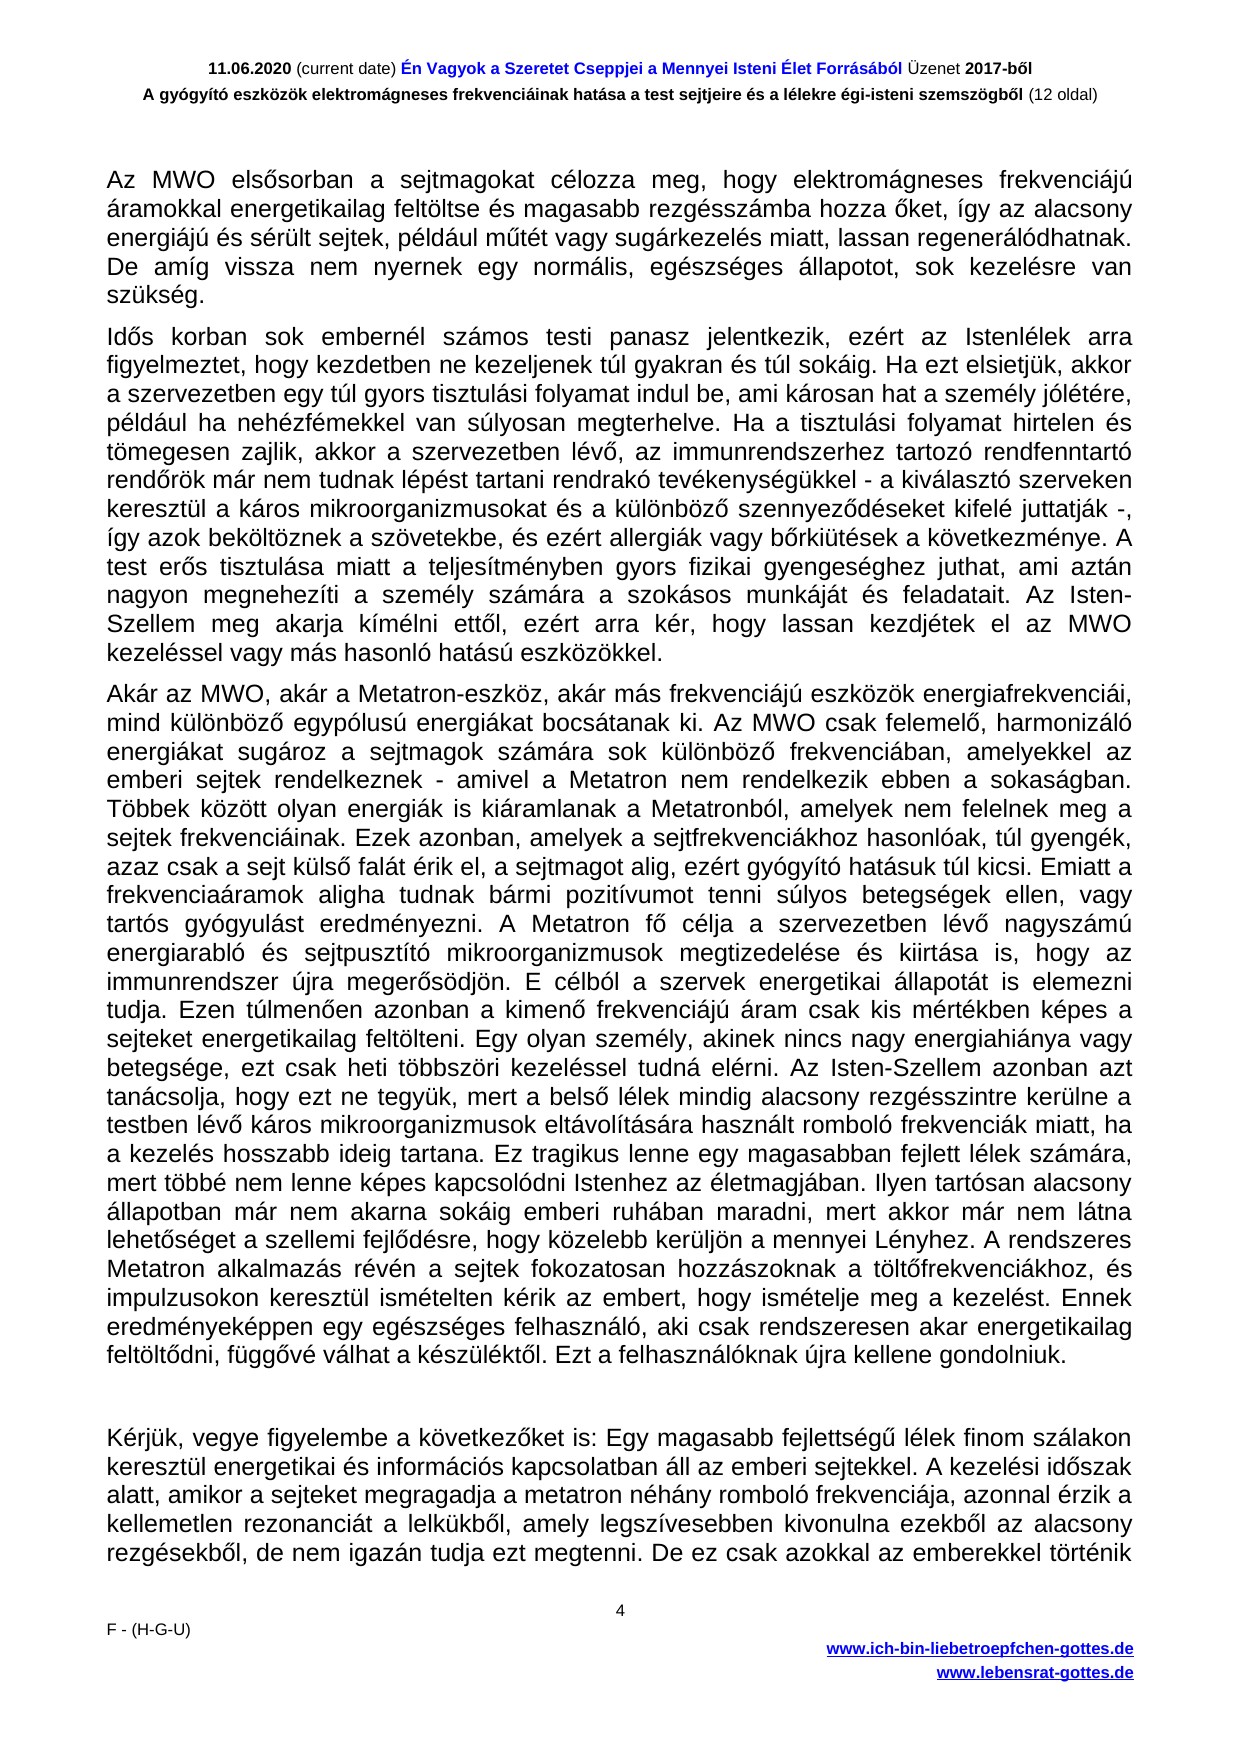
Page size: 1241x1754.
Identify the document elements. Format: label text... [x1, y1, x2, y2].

text Idős korban sok embernél számos testi panasz jelentkezik, ezért az Istenlélek arra figyelmeztet, hogy kezdetben ne kezeljenek túl gyakran és túl sokáig. Ha ezt elsietjük, akkor a szervezetben egy túl gyors tisztulási folyamat indul be, ami károsan hat a személy jólétére, például ha nehézfémekkel van súlyosan megterhelve. Ha a tisztulási folyamat hirtelen és tömegesen zajlik, akkor a szervezetben lévő, az immunrendszerhez tartozó rendfenntartó rendőrök már nem tudnak lépést tartani rendrakó tevékenységükkel - a kiválasztó szerveken keresztül a káros mikroorganizmusokat és a különböző szennyeződéseket kifelé juttatják -, így azok beköltöznek a szövetekbe, és ezért allergiák vagy bőrkiütések a következménye. A test erős tisztulása miatt a teljesítményben gyors fizikai gyengeséghez juthat, ami aztán nagyon megnehezíti a személy számára a szokásos munkáját és feladatait. Az Isten-Szellem meg akarja kímélni ettől, ezért arra kér, hogy lassan kezdjétek el az MWO kezeléssel vagy más hasonló hatású eszközökkel. [106, 322, 1134, 667]
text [106, 1423, 1134, 1567]
text Az MWO elsősorban a sejtmagokat célozza meg, hogy elektromágneses frekvenciájú áramokkal energetikailag feltöltse és magasabb rezgésszámba hozza őket, így az alacsony energiájú és sérült sejtek, például műtét vagy sugárkezelés miatt, lassan regenerálódhatnak. De amíg vissza nem nyernek egy normális, egészséges állapotot, sok kezelésre van szükség. [106, 165, 1134, 309]
text Akár az MWO, akár a Metatron-eszköz, akár más frekvenciájú eszközök energiafrekvenciái, mind különböző egypólusú energiákat bocsátanak ki. Az MWO csak felemelő, harmonizáló energiákat sugároz a sejtmagok számára sok különböző frekvenciában, amelyekkel az emberi sejtek rendelkeznek - amivel a Metatron nem rendelkezik ebben a sokaságban. Többek között olyan energiák is kiáramlanak a Metatronból, amelyek nem felelnek meg a sejtek frekvenciáinak. Ezek azonban, amelyek a sejtfrekvenciákhoz hasonlóak, túl gyengék, azaz csak a sejt külső falát érik el, a sejtmagot alig, ezért gyógyító hatásuk túl kicsi. Emiatt a frekvenciaáramok aligha tudnak bármi pozitívumot tenni súlyos betegségek ellen, vagy tartós gyógyulást eredményezni. A Metatron fő célja a szervezetben lévő nagyszámú energiarabló és sejtpusztító mikroorganizmusok megtizedelése és kiirtása is, hogy az immunrendszer újra megerősödjön. E célból a szervek energetikai állapotát is elemezni tudja. Ezen túlmenően azonban a kimenő frekvenciájú áram csak kis mértékben képes a sejteket energetikailag feltölteni. Egy olyan személy, akinek nincs nagy energiahiánya vagy betegsége, ezt csak heti többszöri kezeléssel tudná elérni. Az Isten-Szellem azonban azt tanácsolja, hogy ezt ne tegyük, mert a belső lélek mindig alacsony rezgésszintre kerülne a testben lévő káros mikroorganizmusok eltávolítására használt romboló frekvenciák miatt, ha a kezelés hosszabb ideig tartana. Ez tragikus lenne egy magasabban fejlett lélek számára, mert többé nem lenne képes kapcsolódni Istenhez az életmagjában. Ilyen tartósan alacsony állapotban már nem akarna sokáig emberi ruhában maradni, mert akkor már nem látna lehetőséget a szellemi fejlődésre, hogy közelebb kerüljön a mennyei Lényhez. A rendszeres Metatron alkalmazás révén a sejtek fokozatosan hozzászoknak a töltőfrekvenciákhoz, és impulzusokon keresztül ismételten kérik az embert, hogy ismételje meg a kezelést. Ennek eredményeképpen egy egészséges felhasználó, aki csak rendszeresen akar energetikailag feltöltődni, függővé válhat a készüléktől. Ezt a felhasználóknak újra kellene gondolniuk. [106, 679, 1134, 1369]
